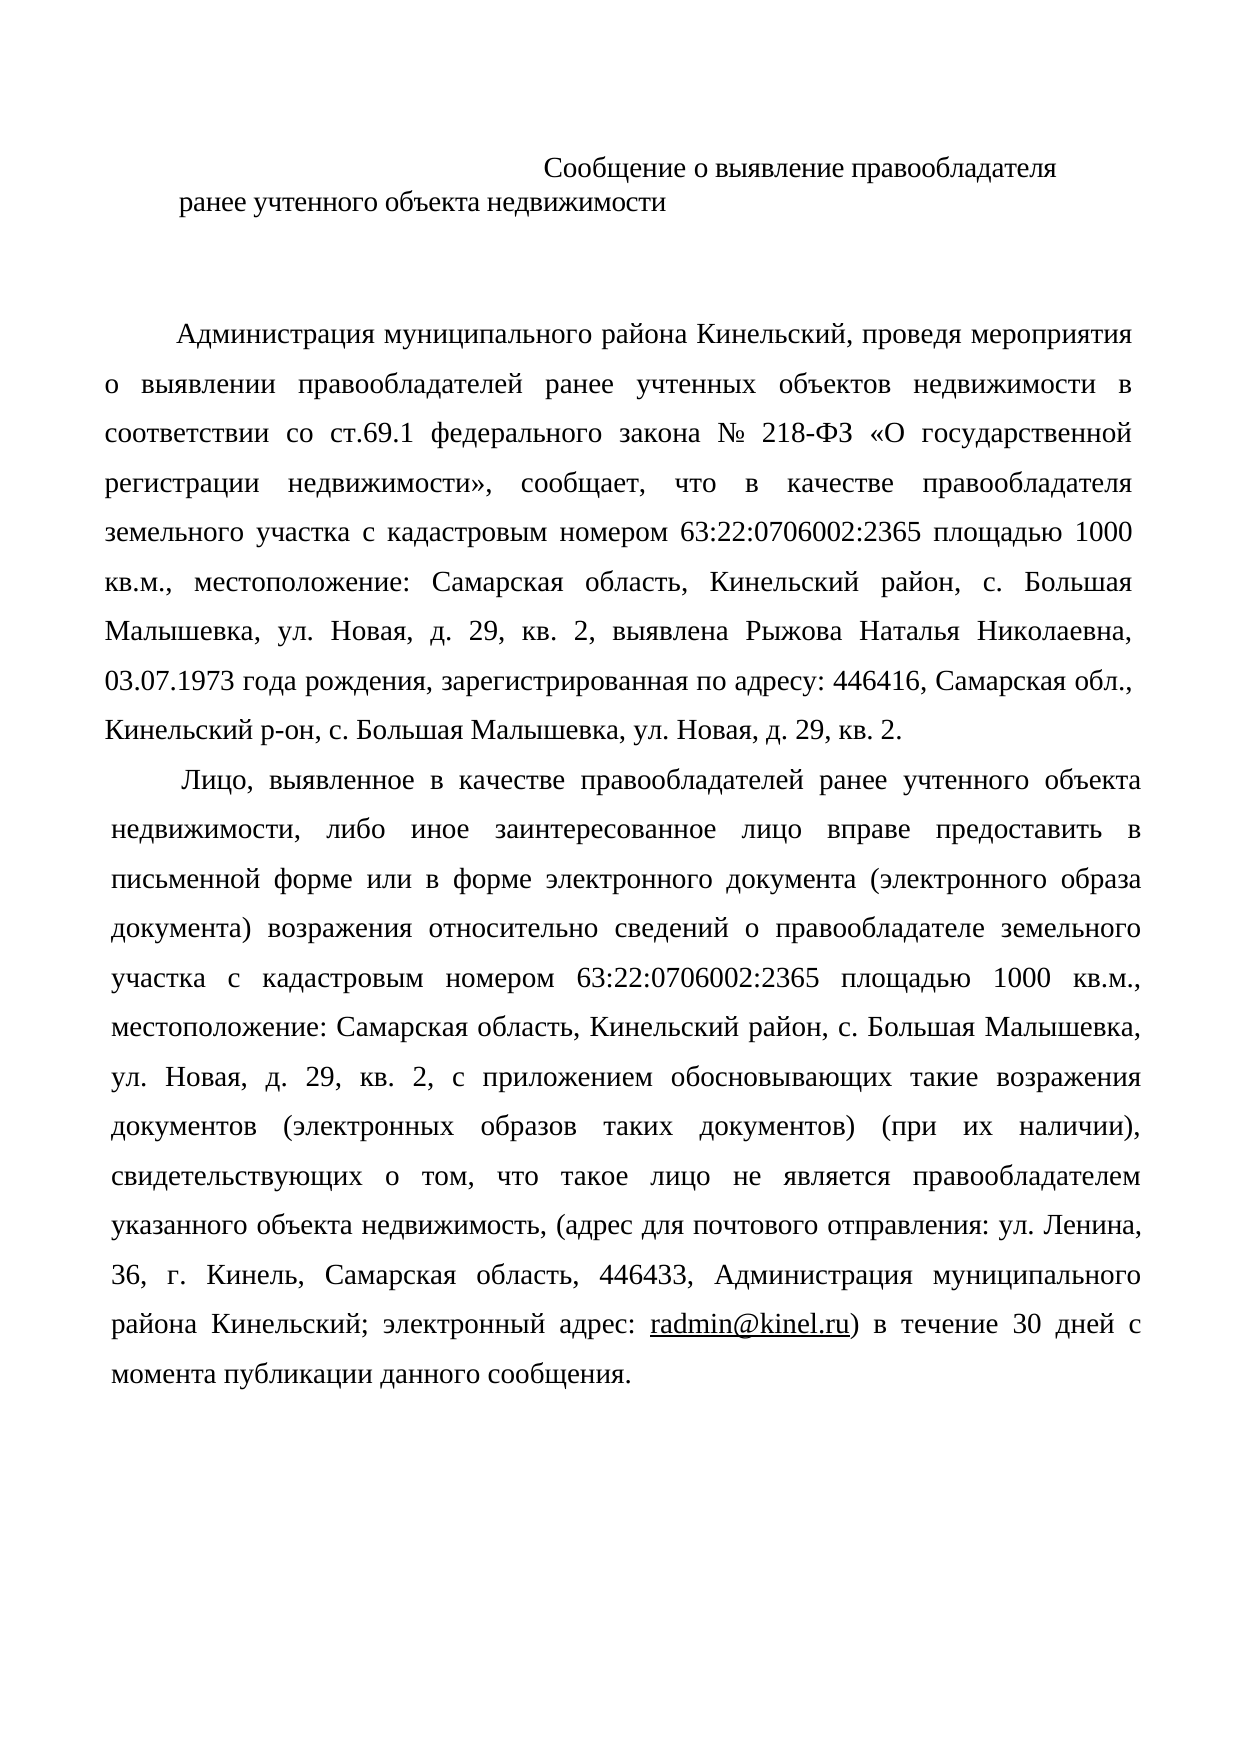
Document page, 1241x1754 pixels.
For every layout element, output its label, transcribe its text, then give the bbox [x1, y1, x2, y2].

text Сообщение о выявление правообладателя ранее учтенного объекта недвижимости [179, 150, 1084, 218]
text Администрация муниципального района Кинельский, проведя мероприятия о выявлении правообладателей ранее учтенных объектов недвижимости в соответствии со ст.69.1 федерального закона № 218-ФЗ «О государственной регистрации недвижимости», сообщает, что в качестве правообладателя земельного участка с кадастровым номером 63:22:0706002:2365 площадью 1000 кв.м., местоположение: Самарская область, Кинельский район, с. Большая Малышевка, ул. Новая, д. 29, кв. 2, выявлена Рыжова Наталья Николаевна, 03.07.1973 года рождения, зарегистрированная по адресу: 446416, Самарская обл., Кинельский р-он, с. Большая Малышевка, ул. Новая, д. 29, кв. 2. [104, 304, 1133, 750]
text Лицо, выявленное в качестве правообладателей ранее учтенного объекта недвижимости, либо иное заинтересованное лицо вправе предоставить в письменной форме или в форме электронного документа (электронного образа документа) возражения относительно сведений о правообладателе земельного участка с кадастровым номером 63:22:0706002:2365 площадью 1000 кв.м., местоположение: Самарская область, Кинельский район, с. Большая Малышевка, ул. Новая, д. 29, кв. 2, с приложением обосновывающих такие возражения документов (электронных образов таких документов) (при их наличии), свидетельствующих о том, что такое лицо не является правообладателем указанного объекта недвижимость, (адрес для почтового отправления: ул. Ленина, 36, г. Кинель, Самарская область, 446433, Администрация муниципального района Кинельский; электронный адрес: radmin@kinel.ru) в течение 30 дней с момента публикации данного сообщения. [111, 750, 1142, 1393]
